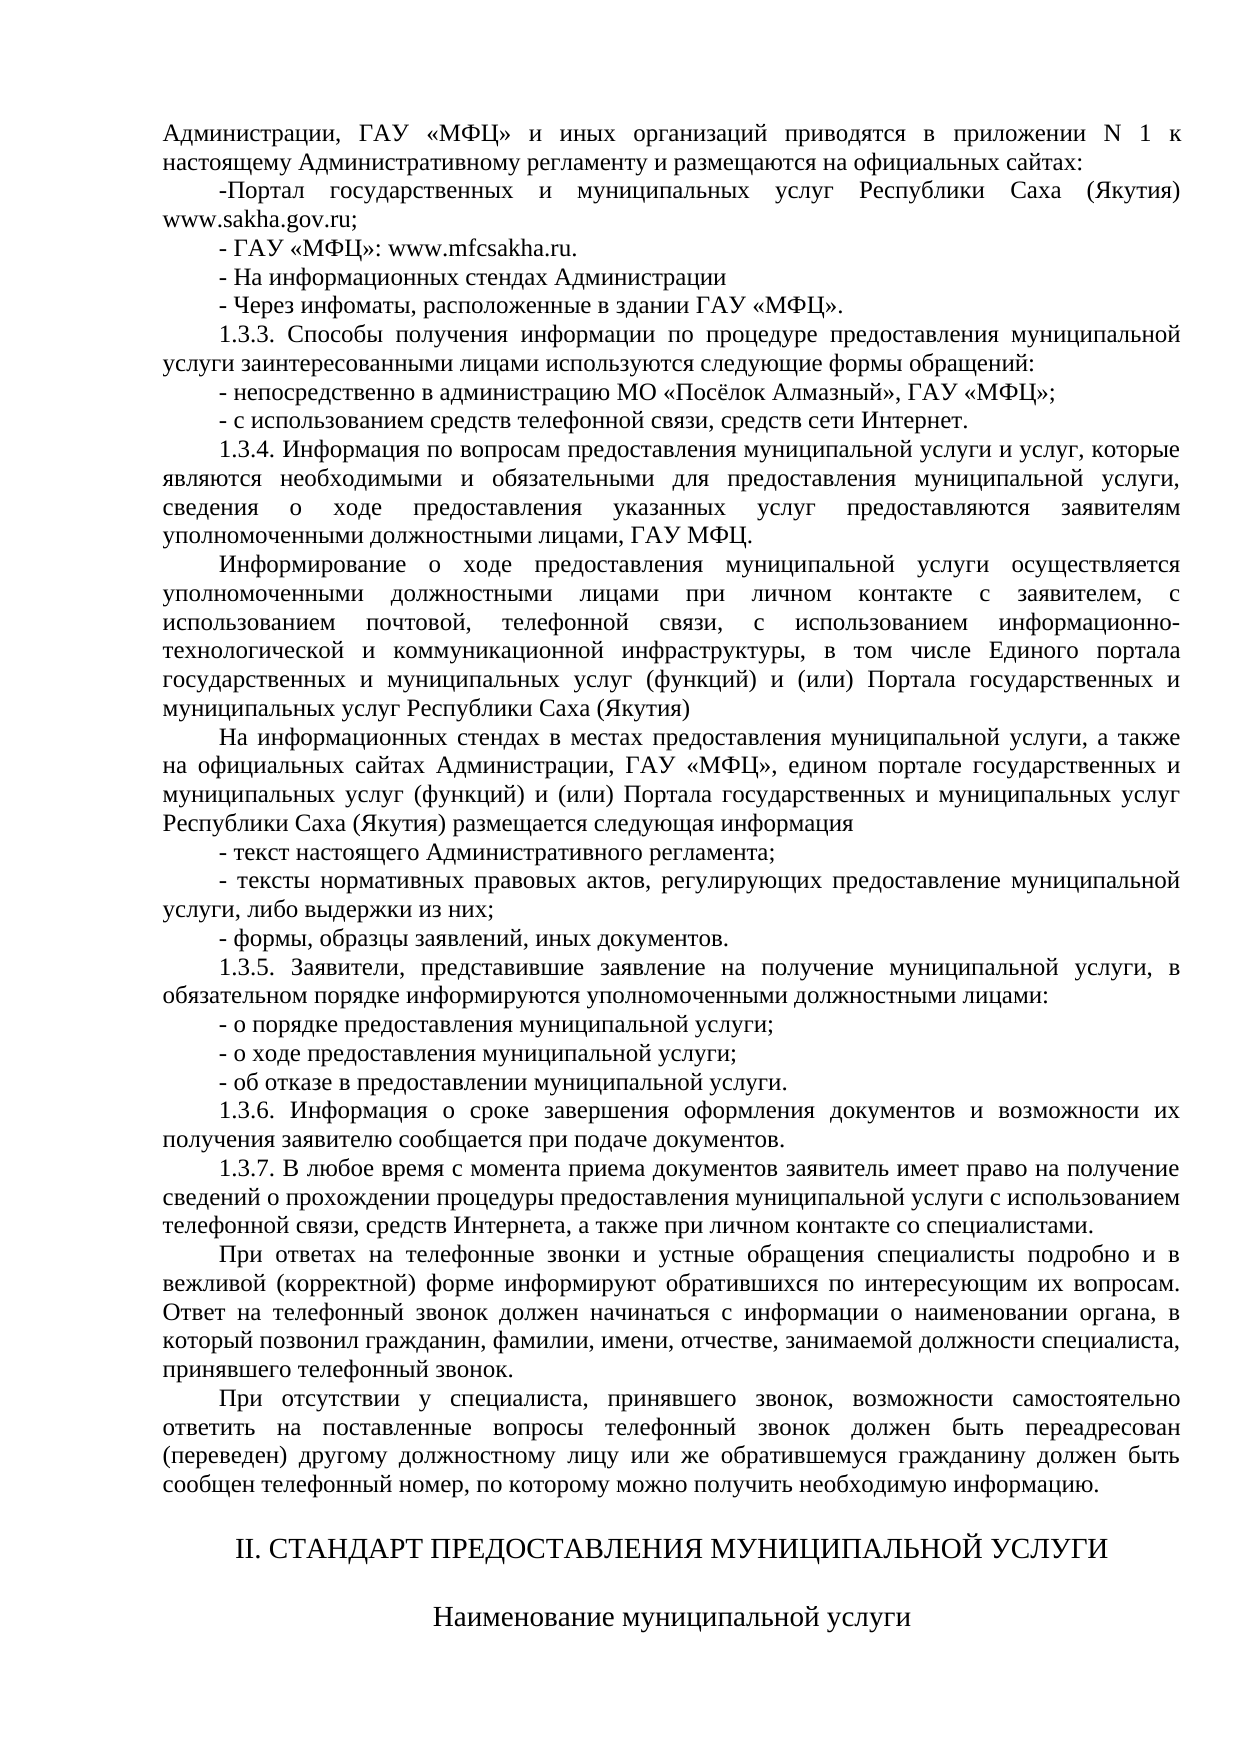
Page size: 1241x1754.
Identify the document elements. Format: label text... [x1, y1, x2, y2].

text Информирование о ходе предоставления муниципальной услуги осуществляется уполномоченными должностными лицами при личном контакте с заявителем, с использованием почтовой, телефонной связи, с использованием информационно-технологической и коммуникационной инфраструктуры, в том числе Единого портала государственных и муниципальных услуг (функций) и (или) Портала государственных и муниципальных услуг Республики Саха (Якутия) [162, 549, 1181, 722]
text - ГАУ «МФЦ»: www.mfcsakha.ru. [162, 233, 1181, 262]
text 1.3.5. Заявители, представившие заявление на получение муниципальной услуги, в обязательном порядке информируются уполномоченными должностными лицами: [162, 952, 1181, 1009]
text - с использованием средств телефонной связи, средств сети Интернет. [162, 406, 1181, 434]
text - На информационных стендах Администрации [162, 262, 1181, 291]
text - о ходе предоставления муниципальной услуги; [162, 1038, 1181, 1067]
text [162, 118, 1181, 176]
text -Портал государственных и муниципальных услуг Республики Саха (Якутия) www.sakha.gov.ru; [162, 176, 1181, 233]
text - формы, образцы заявлений, иных документов. [162, 923, 1181, 952]
text На информационных стендах в местах предоставления муниципальной услуги, а также на официальных сайтах Администрации, ГАУ «МФЦ», едином портале государственных и муниципальных услуг (функций) и (или) Портала государственных и муниципальных услуг Республики Саха (Якутия) размещается следующая информация [162, 722, 1181, 837]
text 1.3.3. Способы получения информации по процедуре предоставления муниципальной услуги заинтересованными лицами используются следующие формы обращений: [162, 319, 1181, 377]
text 1.3.7. В любое время с момента приема документов заявитель имеет право на получение сведений о прохождении процедуры предоставления муниципальной услуги с использованием телефонной связи, средств Интернета, а также при личном контакте со специалистами. [162, 1153, 1181, 1239]
text 1.3.6. Информация о сроке завершения оформления документов и возможности их получения заявителю сообщается при подаче документов. [162, 1096, 1181, 1153]
text - текст настоящего Административного регламента; [162, 837, 1181, 866]
text II. СТАНДАРТ ПРЕДОСТАВЛЕНИЯ МУНИЦИПАЛЬНОЙ УСЛУГИ [162, 1532, 1181, 1565]
text - Через инфоматы, расположенные в здании ГАУ «МФЦ». [162, 291, 1181, 319]
text При отсутствии у специалиста, принявшего звонок, возможности самостоятельно ответить на поставленные вопросы телефонный звонок должен быть переадресован (переведен) другому должностному лицу или же обратившемуся гражданину должен быть сообщен телефонный номер, по которому можно получить необходимую информацию. [162, 1383, 1181, 1498]
text - тексты нормативных правовых актов, регулирующих предоставление муниципальной услуги, либо выдержки из них; [162, 866, 1181, 923]
text - о порядке предоставления муниципальной услуги; [162, 1009, 1181, 1038]
text - непосредственно в администрацию МО «Посёлок Алмазный», ГАУ «МФЦ»; [162, 377, 1181, 406]
text 1.3.4. Информация по вопросам предоставления муниципальной услуги и услуг, которые являются необходимыми и обязательными для предоставления муниципальной услуги, сведения о ходе предоставления указанных услуг предоставляются заявителям уполномоченными должностными лицами, ГАУ МФЦ. [162, 434, 1181, 549]
text - об отказе в предоставлении муниципальной услуги. [162, 1067, 1181, 1096]
text Наименование муниципальной услуги [162, 1599, 1181, 1632]
text При ответах на телефонные звонки и устные обращения специалисты подробно и в вежливой (корректной) форме информируют обратившихся по интересующим их вопросам. Ответ на телефонный звонок должен начинаться с информации о наименовании органа, в который позвонил гражданин, фамилии, имени, отчестве, занимаемой должности специалиста, принявшего телефонный звонок. [162, 1239, 1181, 1383]
